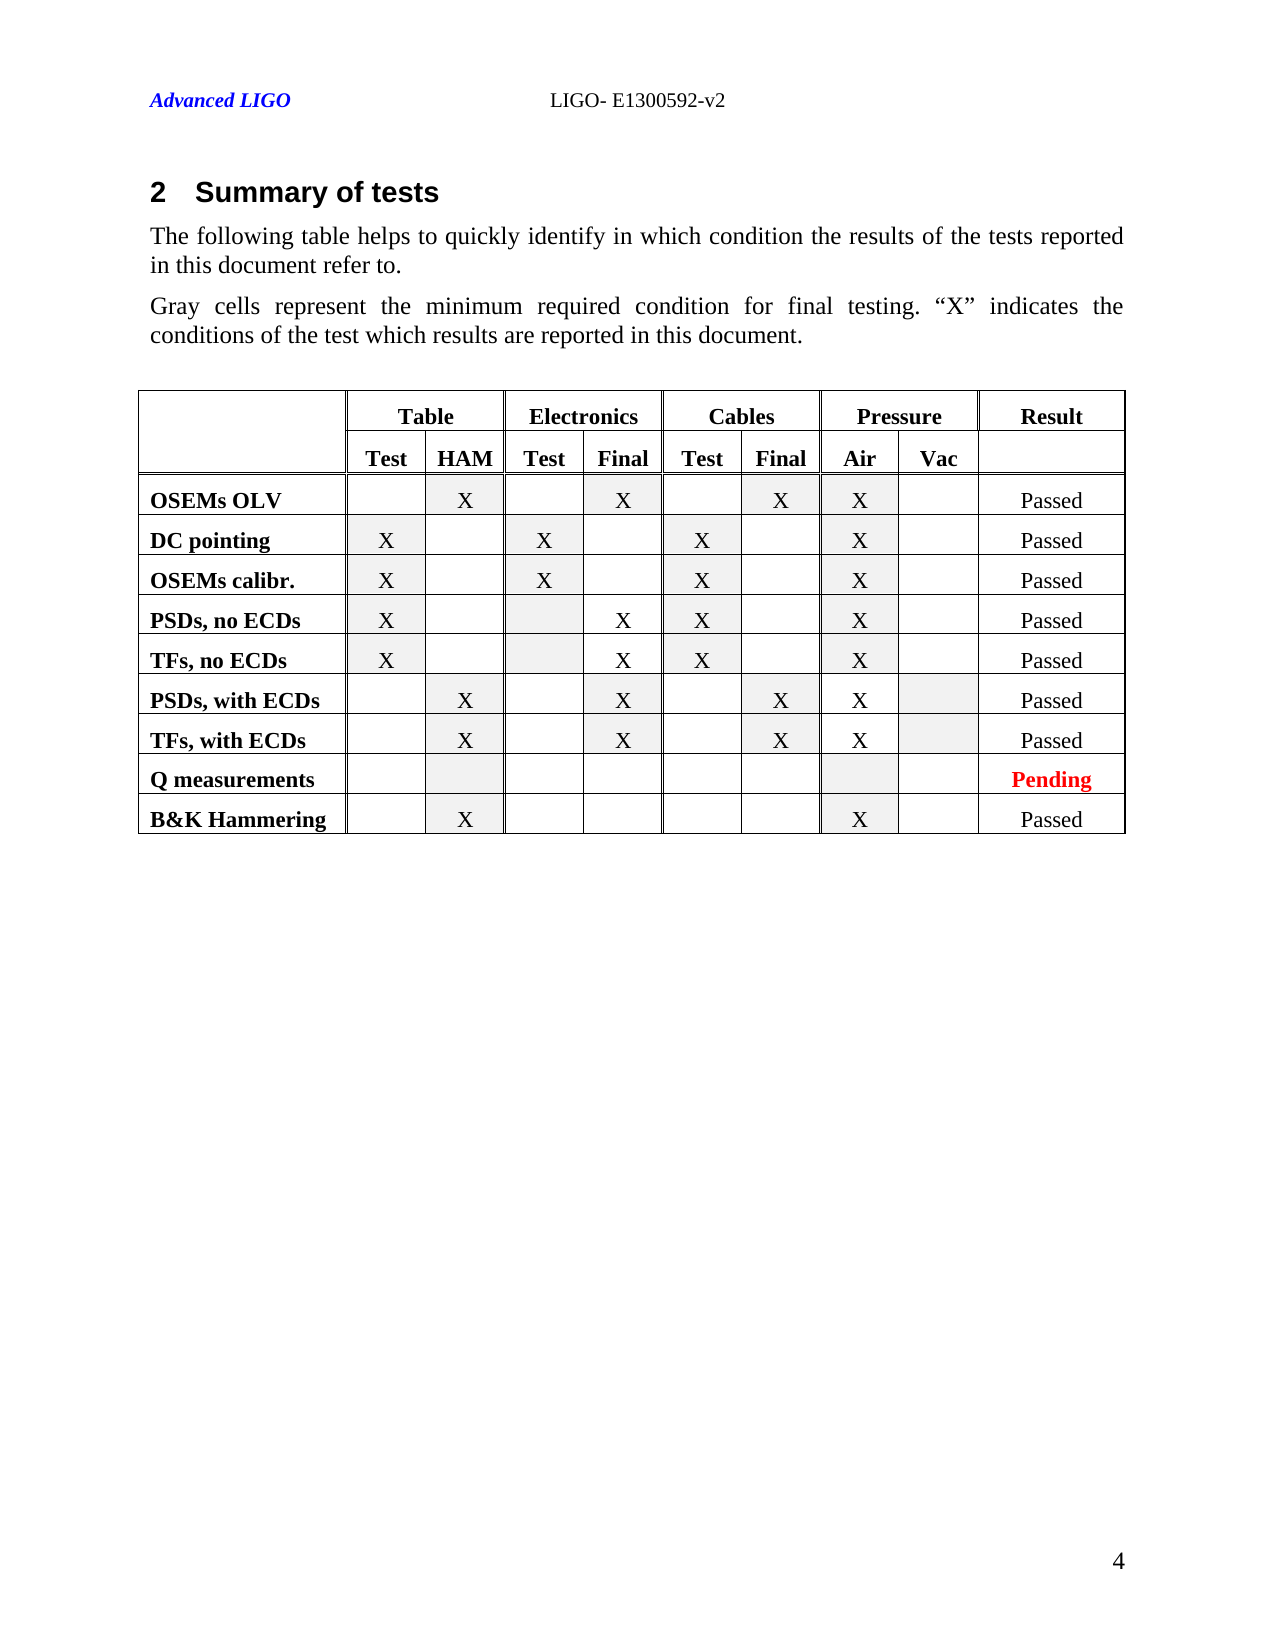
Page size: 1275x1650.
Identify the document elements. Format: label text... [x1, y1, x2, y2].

table_cell [899, 515, 978, 553]
table_cell [742, 555, 819, 593]
table_header Table [348, 391, 503, 430]
table_cell [664, 475, 741, 514]
table_cell X [742, 475, 819, 514]
table_cell X [584, 674, 661, 713]
table_cell [899, 595, 978, 633]
table_header Result [980, 391, 1124, 430]
table_cell Passed [979, 555, 1124, 593]
table_cell Passed [979, 515, 1124, 553]
table_cell X [822, 794, 898, 833]
table_cell HAM [426, 431, 503, 472]
table_cell [742, 515, 819, 553]
table_cell [426, 515, 503, 553]
table_cell X [348, 555, 425, 593]
table_cell [584, 555, 661, 593]
table_cell X [426, 674, 503, 713]
table_cell [584, 515, 661, 553]
table_cell X [348, 634, 425, 673]
table_cell Vac [899, 431, 978, 472]
table_cell [348, 674, 425, 713]
table_cell [899, 714, 978, 753]
table_header [139, 391, 345, 472]
table_cell X [584, 714, 661, 753]
table_header Electronics [506, 391, 661, 430]
table_cell [426, 754, 503, 793]
table_cell X [822, 634, 898, 673]
table_cell [899, 794, 978, 833]
table_cell X [664, 515, 741, 553]
table_cell [742, 595, 819, 633]
table_cell [506, 714, 583, 753]
table_cell [899, 475, 978, 514]
table_cell X [426, 475, 503, 514]
table_cell Passed [979, 595, 1124, 633]
table_cell Passed [979, 794, 1124, 833]
table_cell [742, 794, 819, 833]
table_cell [506, 794, 583, 833]
table_cell X [822, 595, 898, 633]
table_cell X [742, 674, 819, 713]
table_cell X [506, 515, 583, 553]
table_cell X [664, 595, 741, 633]
table_cell X [426, 794, 503, 833]
table_cell X [822, 515, 898, 553]
table_cell [426, 595, 503, 633]
table_cell PSDs, with ECDs [139, 674, 345, 713]
table_cell X [822, 555, 898, 593]
table_cell X [348, 595, 425, 633]
table_cell DC pointing [139, 515, 345, 553]
table_cell [426, 555, 503, 593]
table_cell TFs, no ECDs [139, 634, 345, 673]
table_cell X [426, 714, 503, 753]
table_cell [506, 634, 583, 673]
table_cell B&K Hammering [139, 794, 345, 833]
table_cell Final [742, 431, 819, 472]
table_cell [506, 754, 583, 793]
table_cell Q measurements [139, 754, 345, 793]
table_cell Final [584, 431, 661, 472]
table_cell [664, 714, 741, 753]
table_cell [899, 555, 978, 593]
table_cell X [584, 475, 661, 514]
table_cell [348, 754, 425, 793]
table_cell [899, 754, 978, 793]
table_cell [584, 754, 661, 793]
table_cell X [584, 634, 661, 673]
table_cell OSEMs OLV [139, 475, 345, 514]
table_cell Passed [979, 475, 1124, 514]
table_cell PSDs, no ECDs [139, 595, 345, 633]
table_cell TFs, with ECDs [139, 714, 345, 753]
table_cell Passed [979, 634, 1124, 673]
table_cell [664, 754, 741, 793]
table_cell X [742, 714, 819, 753]
table_cell [664, 794, 741, 833]
table_cell Passed [979, 714, 1124, 753]
table_header Cables [664, 391, 819, 430]
table_cell X [664, 634, 741, 673]
table_cell [348, 475, 425, 514]
table_cell Pending [979, 754, 1124, 793]
table_cell X [348, 515, 425, 553]
text Gray cells represent the minimum required condition for final testing. “X” indicates the conditions of the test which results are reported in this document. [150, 291, 1125, 348]
table_cell X [584, 595, 661, 633]
table_cell [348, 714, 425, 753]
table_cell Passed [979, 674, 1124, 713]
table_cell [899, 634, 978, 673]
table_cell [742, 634, 819, 673]
table_cell Test [348, 431, 425, 472]
table_cell Air [822, 431, 898, 472]
table_header Pressure [822, 391, 977, 430]
table_cell OSEMs calibr. [139, 555, 345, 593]
table_cell X [506, 555, 583, 593]
table_cell [899, 674, 978, 713]
table_cell [506, 475, 583, 514]
subtitle Summary of tests [150, 175, 1125, 208]
table_cell [348, 794, 425, 833]
table_cell [979, 431, 1124, 472]
table_cell [822, 754, 898, 793]
table_cell X [822, 674, 898, 713]
table_cell [426, 634, 503, 673]
table_cell [742, 754, 819, 793]
table_cell X [822, 714, 898, 753]
table_cell Test [664, 431, 741, 472]
table_cell [506, 674, 583, 713]
table_cell [664, 674, 741, 713]
table_cell [584, 794, 661, 833]
table_cell X [822, 475, 898, 514]
table_cell [506, 595, 583, 633]
table_cell Test [506, 431, 583, 472]
table_cell X [664, 555, 741, 593]
text The following table helps to quickly identify in which condition the results of the tests reported in this document refer to. [150, 221, 1125, 278]
